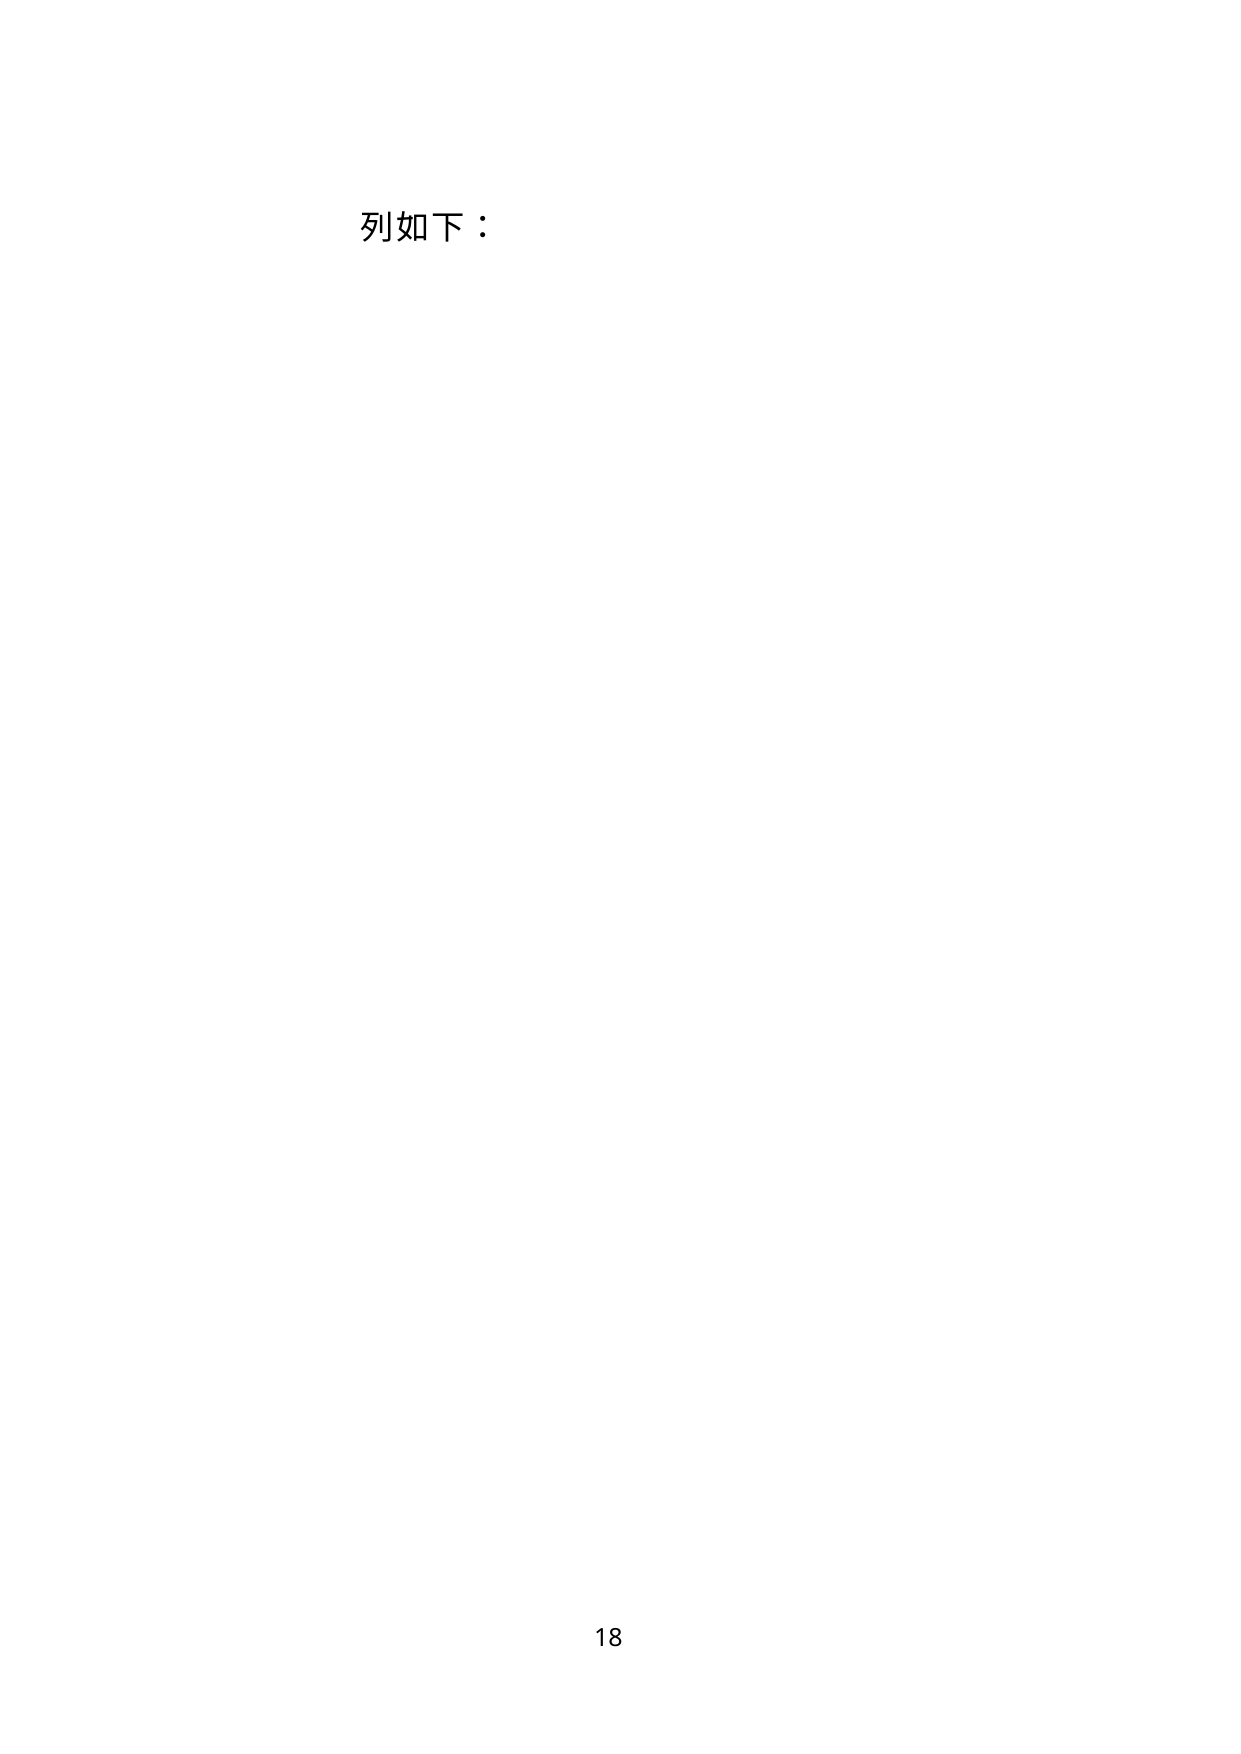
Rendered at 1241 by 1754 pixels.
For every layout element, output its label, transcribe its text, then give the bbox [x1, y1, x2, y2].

subtitle 依據南投縣政府性平會「校安通報序號第2610589、2611011、2624261號校園性別事件調查報告」認定，劉育成對A生等10人性侵害屬實。茲將南投縣政府性平會認定結果表列如下： [325, 177, 1069, 272]
